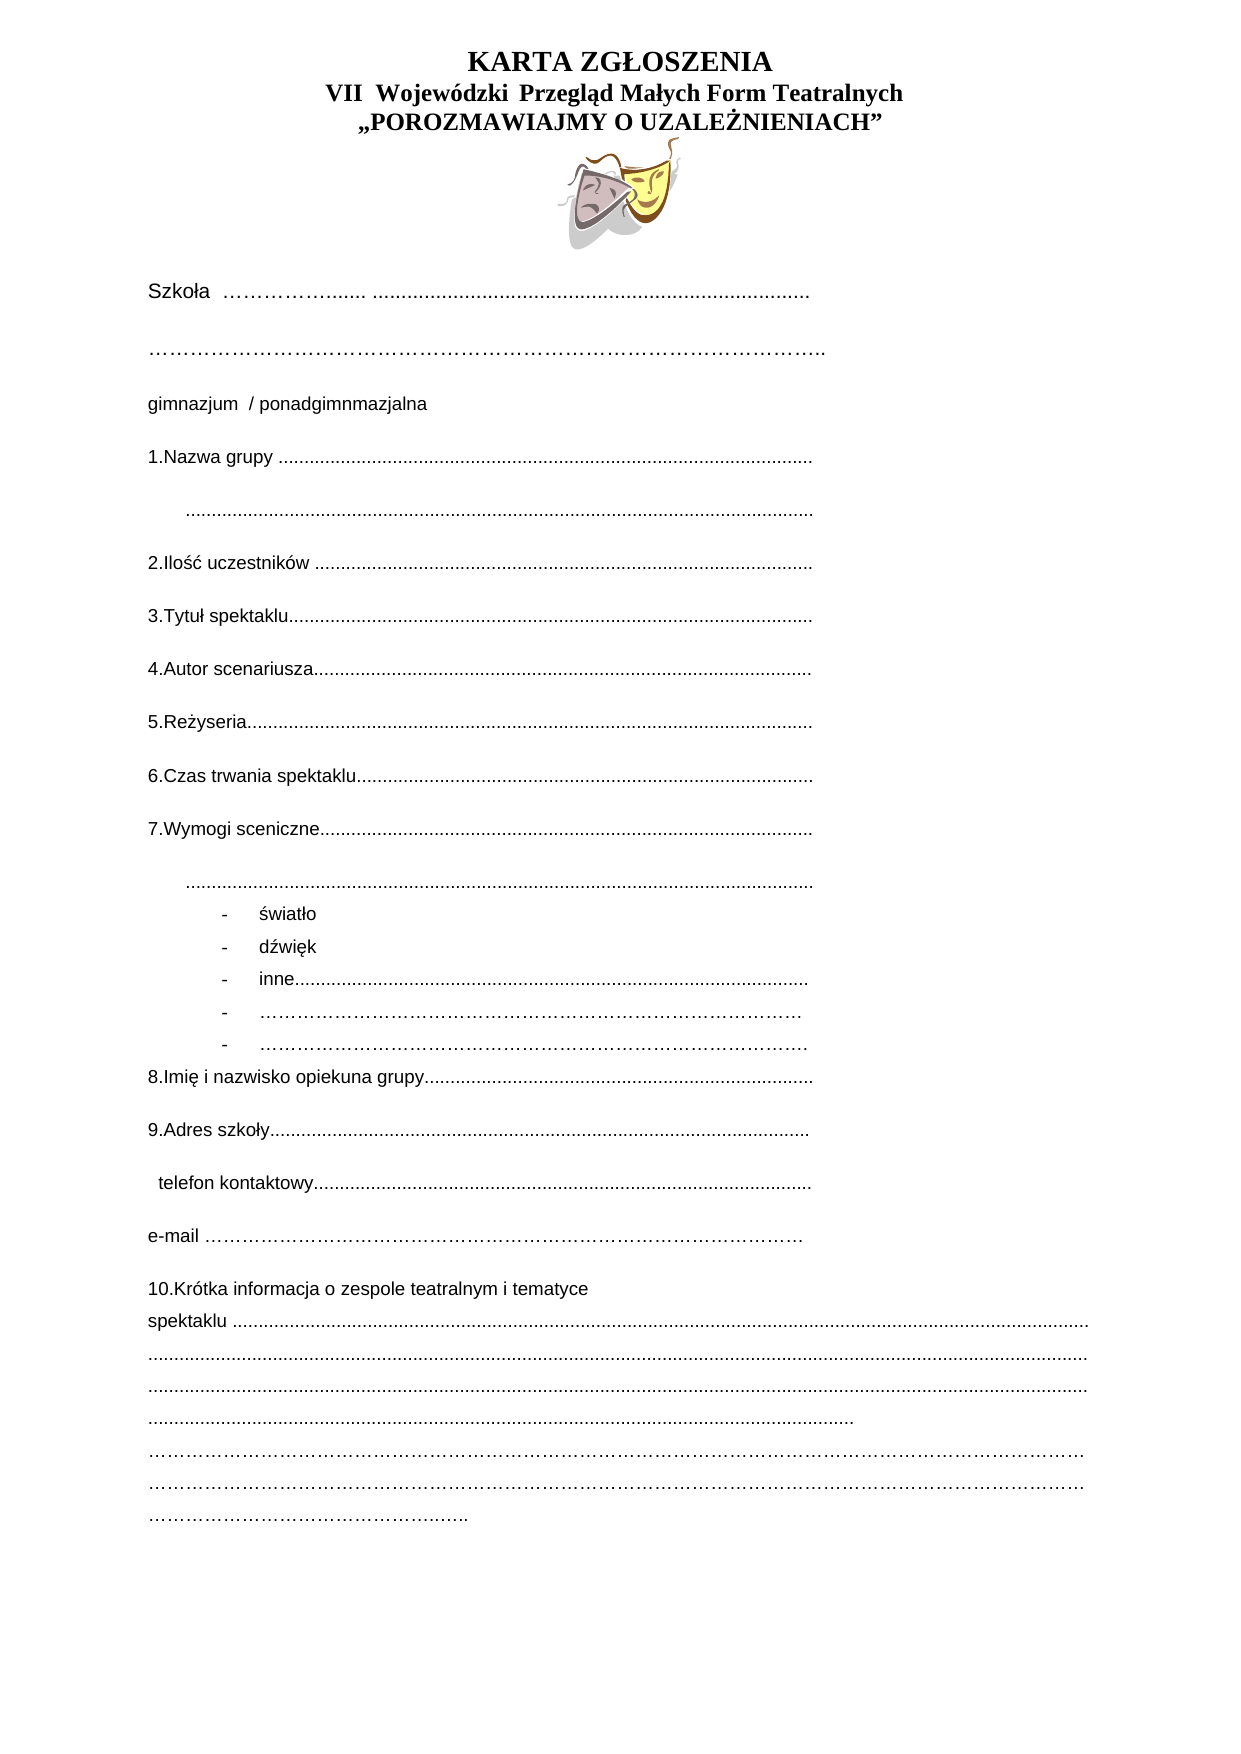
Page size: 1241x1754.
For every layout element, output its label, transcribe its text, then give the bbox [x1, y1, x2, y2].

text …………………………………………………………………………………….. [148, 336, 1093, 360]
text 6.Czas trwania spektaklu........................................................................................ [148, 764, 1093, 786]
text e-mail …………………………………………………………………………………… [148, 1225, 1093, 1246]
text 3.Tytuł spektaklu..................................................................................................... [148, 605, 1093, 627]
text 8.Imię i nazwisko opiekuna grupy........................................................................... [148, 1066, 1093, 1087]
text 7.Wymogi sceniczne............................................................................................... [148, 818, 1093, 839]
text ......................................................................................................................... [185, 499, 1093, 520]
list ……………………………………………………………………………. [221, 1033, 1093, 1055]
text 1.Nazwa grupy ....................................................................................................... [91, 446, 1093, 467]
list światło [221, 903, 1093, 925]
text 2.Ilość uczestników ................................................................................................ [148, 552, 1093, 573]
list …………………………………………………………………………… [221, 1001, 1093, 1022]
list dźwięk [221, 936, 1093, 957]
list inne................................................................................................... [221, 968, 1093, 990]
text 9.Adres szkoły........................................................................................................ [148, 1119, 1093, 1140]
text Szkoła ……………....... ............................................................................ [148, 279, 1093, 303]
text telefon kontaktowy................................................................................................ [148, 1172, 1093, 1193]
text 5.Reżyseria............................................................................................................. [148, 711, 1093, 733]
text 4.Autor scenariusza................................................................................................ [148, 658, 1093, 680]
text gimnazjum / ponadgimnmazjalna [148, 393, 1093, 414]
text 10.Krótka informacja o zespole teatralnym i tematyce spektaklu .......................................................................................................................................................................................................................................................................................................................................................................................................................................................................................................................................................................................................................................................................................…………………………………………………………………………………………………………………………………………………………………………………………………………………………………………………………………………………………………………………..….. [148, 1278, 1093, 1526]
text ......................................................................................................................... [185, 871, 1093, 892]
